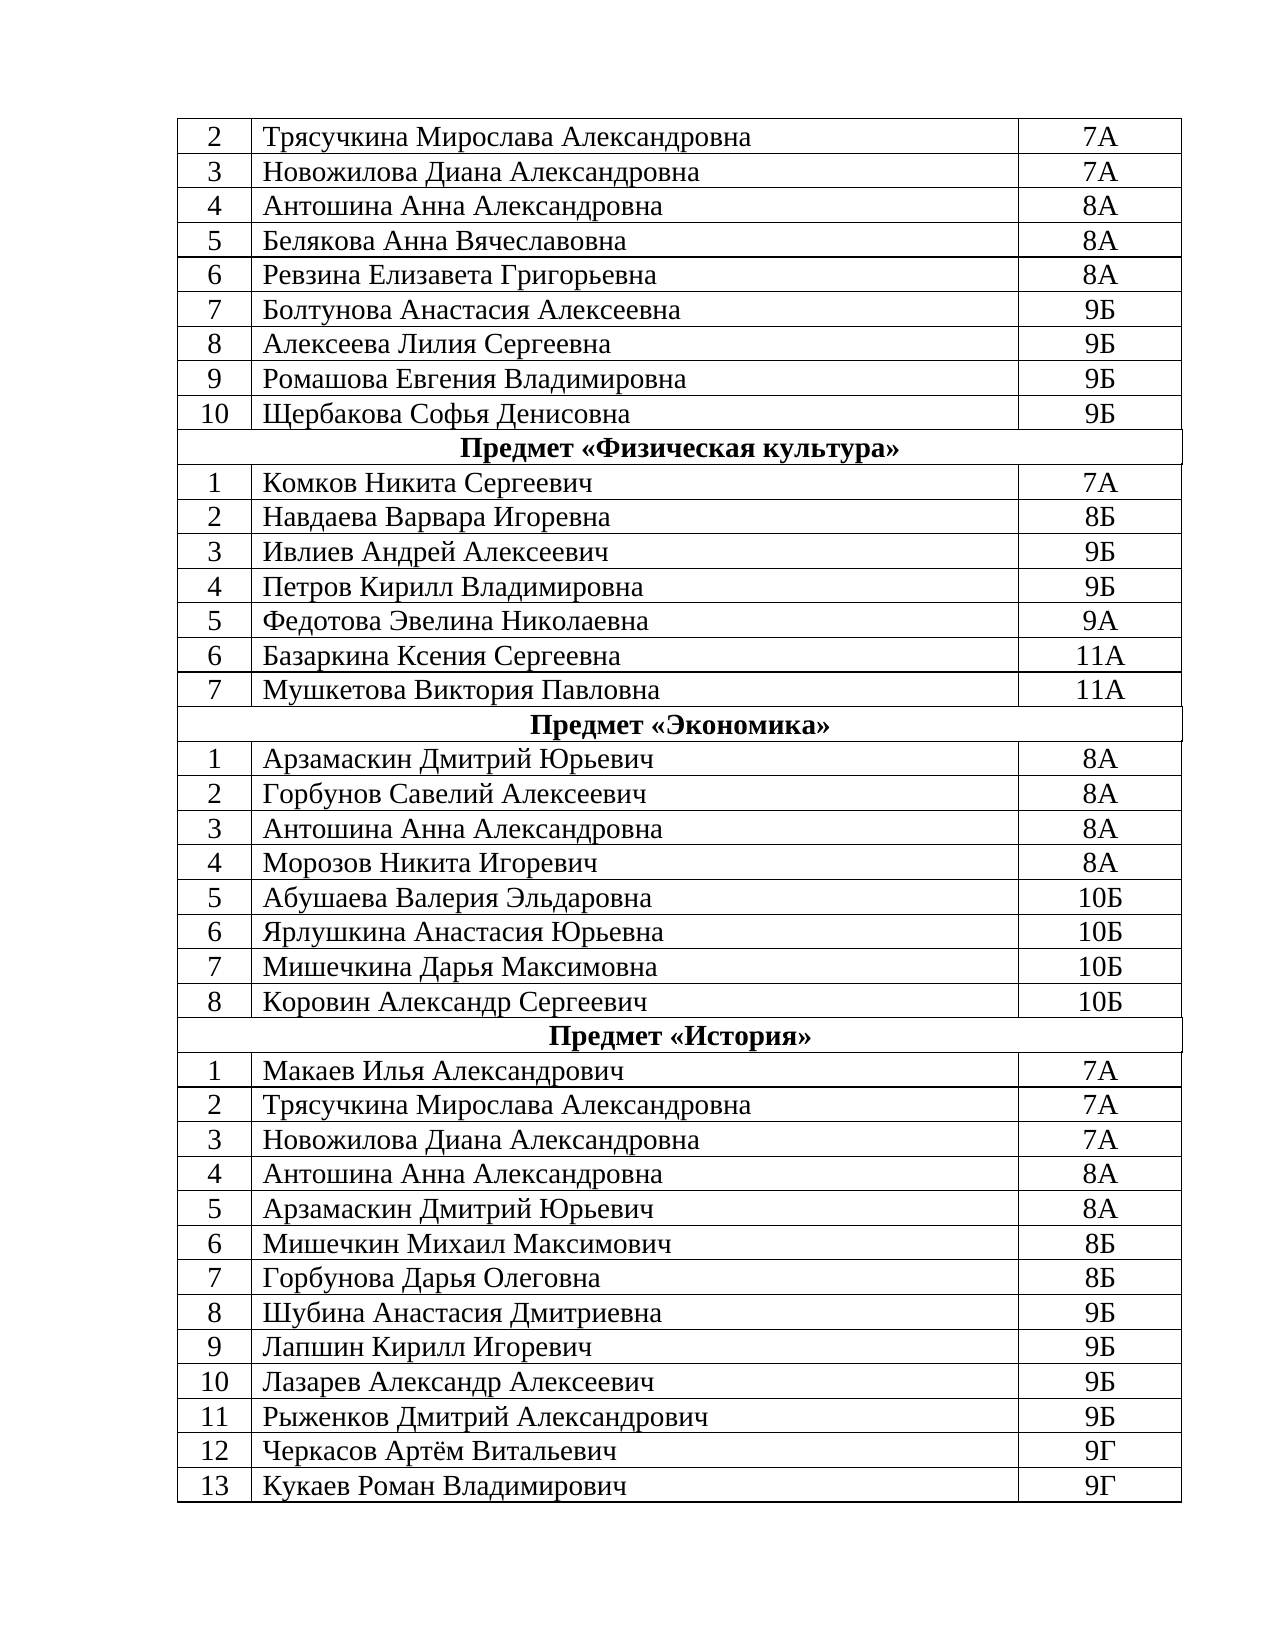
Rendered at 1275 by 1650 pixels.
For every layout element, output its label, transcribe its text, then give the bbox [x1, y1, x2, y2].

table_cell Алексеева Лилия Сергеевна [252, 327, 1018, 360]
table_cell 3 [178, 154, 251, 187]
table_cell Антошина Анна Александровна [252, 188, 1018, 222]
table_cell 9 [178, 361, 251, 395]
table_cell 10Б [1019, 915, 1181, 948]
table_cell Макаев Илья Александрович [252, 1053, 1018, 1086]
table_cell Ярлушкина Анастасия Юрьевна [252, 915, 1018, 948]
table_cell 7А [1019, 1088, 1181, 1121]
table_cell Морозов Никита Игоревич [252, 845, 1018, 879]
table_cell 5 [178, 1191, 251, 1225]
table_cell Мишечкина Дарья Максимовна [252, 949, 1018, 983]
table_cell 7 [178, 673, 251, 706]
table_cell 2 [178, 119, 251, 153]
table_cell 6 [178, 638, 251, 671]
table_cell 5 [178, 880, 251, 913]
table_cell 8А [1019, 742, 1181, 775]
table_cell 7А [1019, 154, 1181, 187]
table_cell Петров Кирилл Владимировна [252, 569, 1018, 602]
table_cell Антошина Анна Александровна [252, 1157, 1018, 1190]
table_cell 8Б [1019, 500, 1181, 533]
table_cell 3 [178, 1122, 251, 1156]
table_cell 9Б [1019, 534, 1181, 568]
table_cell Белякова Анна Вячеславовна [252, 223, 1018, 256]
table_cell 7А [1019, 1053, 1181, 1086]
table_cell 9Б [1019, 292, 1181, 326]
table_cell 8 [178, 1295, 251, 1328]
table_cell 10 [178, 396, 251, 429]
table_cell 7 [178, 292, 251, 326]
table_cell 8 [178, 327, 251, 360]
table_cell 3 [178, 534, 251, 568]
table_cell Федотова Эвелина Николаевна [252, 603, 1018, 637]
table_cell 10Б [1019, 984, 1181, 1017]
table_cell Лазарев Александр Алексеевич [252, 1364, 1018, 1398]
table_cell 7А [1019, 119, 1181, 153]
table_cell 4 [178, 1157, 251, 1190]
table_cell 13 [178, 1468, 251, 1501]
table_cell 10 [178, 1364, 251, 1398]
table_cell 9Г [1019, 1468, 1181, 1501]
table_cell 9Б [1019, 396, 1181, 429]
table_cell Мишечкин Михаил Максимович [252, 1226, 1018, 1259]
table_cell Горбунов Савелий Алексеевич [252, 776, 1018, 810]
table_cell 9Б [1019, 361, 1181, 395]
table_cell Ромашова Евгения Владимировна [252, 361, 1018, 395]
table_cell 12 [178, 1433, 251, 1467]
table_cell 8А [1019, 188, 1181, 222]
table_cell Болтунова Анастасия Алексеевна [252, 292, 1018, 326]
table_cell Черкасов Артём Витальевич [252, 1433, 1018, 1467]
table_cell 8А [1019, 811, 1181, 844]
table_cell 2 [178, 1088, 251, 1121]
table_cell 5 [178, 603, 251, 637]
table_cell Базаркина Ксения Сергеевна [252, 638, 1018, 671]
table_cell Абушаева Валерия Эльдаровна [252, 880, 1018, 913]
table_cell 11 [178, 1399, 251, 1432]
table_cell Арзамаскин Дмитрий Юрьевич [252, 1191, 1018, 1225]
table_cell 7 [178, 1260, 251, 1294]
table_cell 10Б [1019, 949, 1181, 983]
table_cell Щербакова Софья Денисовна [252, 396, 1018, 429]
table_cell 9Б [1019, 1295, 1181, 1328]
table_cell 1 [178, 742, 251, 775]
table_cell 6 [178, 1226, 251, 1259]
table_cell Ревзина Елизавета Григорьевна [252, 258, 1018, 291]
table_cell 10Б [1019, 880, 1181, 913]
table_cell 5 [178, 223, 251, 256]
table_cell 11А [1019, 638, 1181, 671]
table_cell 9Б [1019, 569, 1181, 602]
table_cell 6 [178, 915, 251, 948]
table_cell 8Б [1019, 1226, 1181, 1259]
table_cell 8 [178, 984, 251, 1017]
table_cell Горбунова Дарья Олеговна [252, 1260, 1018, 1294]
table_cell 7А [1019, 465, 1181, 498]
table_cell Кукаев Роман Владимирович [252, 1468, 1018, 1501]
table_cell 2 [178, 500, 251, 533]
table_cell Рыженков Дмитрий Александрович [252, 1399, 1018, 1432]
table_cell 4 [178, 188, 251, 222]
table_cell Навдаева Варвара Игоревна [252, 500, 1018, 533]
table_cell 11А [1019, 673, 1181, 706]
table_cell Предмет «История» [178, 1018, 1182, 1052]
table_cell Трясучкина Мирослава Александровна [252, 1088, 1018, 1121]
table_cell Предмет «Физическая культура» [178, 430, 1182, 464]
table_cell 1 [178, 1053, 251, 1086]
table_cell Трясучкина Мирослава Александровна [252, 119, 1018, 153]
table_cell Антошина Анна Александровна [252, 811, 1018, 844]
table_cell Ивлиев Андрей Алексеевич [252, 534, 1018, 568]
table_cell Арзамаскин Дмитрий Юрьевич [252, 742, 1018, 775]
table_cell 1 [178, 465, 251, 498]
table_cell 2 [178, 776, 251, 810]
table_cell Лапшин Кирилл Игоревич [252, 1330, 1018, 1363]
table_cell 8Б [1019, 1260, 1181, 1294]
table_cell Новожилова Диана Александровна [252, 154, 1018, 187]
table_cell 8А [1019, 223, 1181, 256]
table_cell 9А [1019, 603, 1181, 637]
table_cell 4 [178, 845, 251, 879]
table_cell 8А [1019, 1157, 1181, 1190]
table_cell 9Б [1019, 1330, 1181, 1363]
table_cell Новожилова Диана Александровна [252, 1122, 1018, 1156]
table_cell 7А [1019, 1122, 1181, 1156]
table_cell Комков Никита Сергеевич [252, 465, 1018, 498]
table_cell 6 [178, 258, 251, 291]
table_cell 3 [178, 811, 251, 844]
table_cell 8А [1019, 776, 1181, 810]
table_cell Мушкетова Виктория Павловна [252, 673, 1018, 706]
table_cell Предмет «Экономика» [178, 707, 1182, 741]
table_cell Коровин Александр Сергеевич [252, 984, 1018, 1017]
table_cell 7 [178, 949, 251, 983]
table_cell Шубина Анастасия Дмитриевна [252, 1295, 1018, 1328]
table_cell 4 [178, 569, 251, 602]
table_cell 9Б [1019, 1364, 1181, 1398]
table_cell 9Г [1019, 1433, 1181, 1467]
table_cell 9 [178, 1330, 251, 1363]
table_cell 8А [1019, 845, 1181, 879]
table_cell 9Б [1019, 1399, 1181, 1432]
table_cell 9Б [1019, 327, 1181, 360]
table_cell 8А [1019, 1191, 1181, 1225]
table_cell 8А [1019, 258, 1181, 291]
